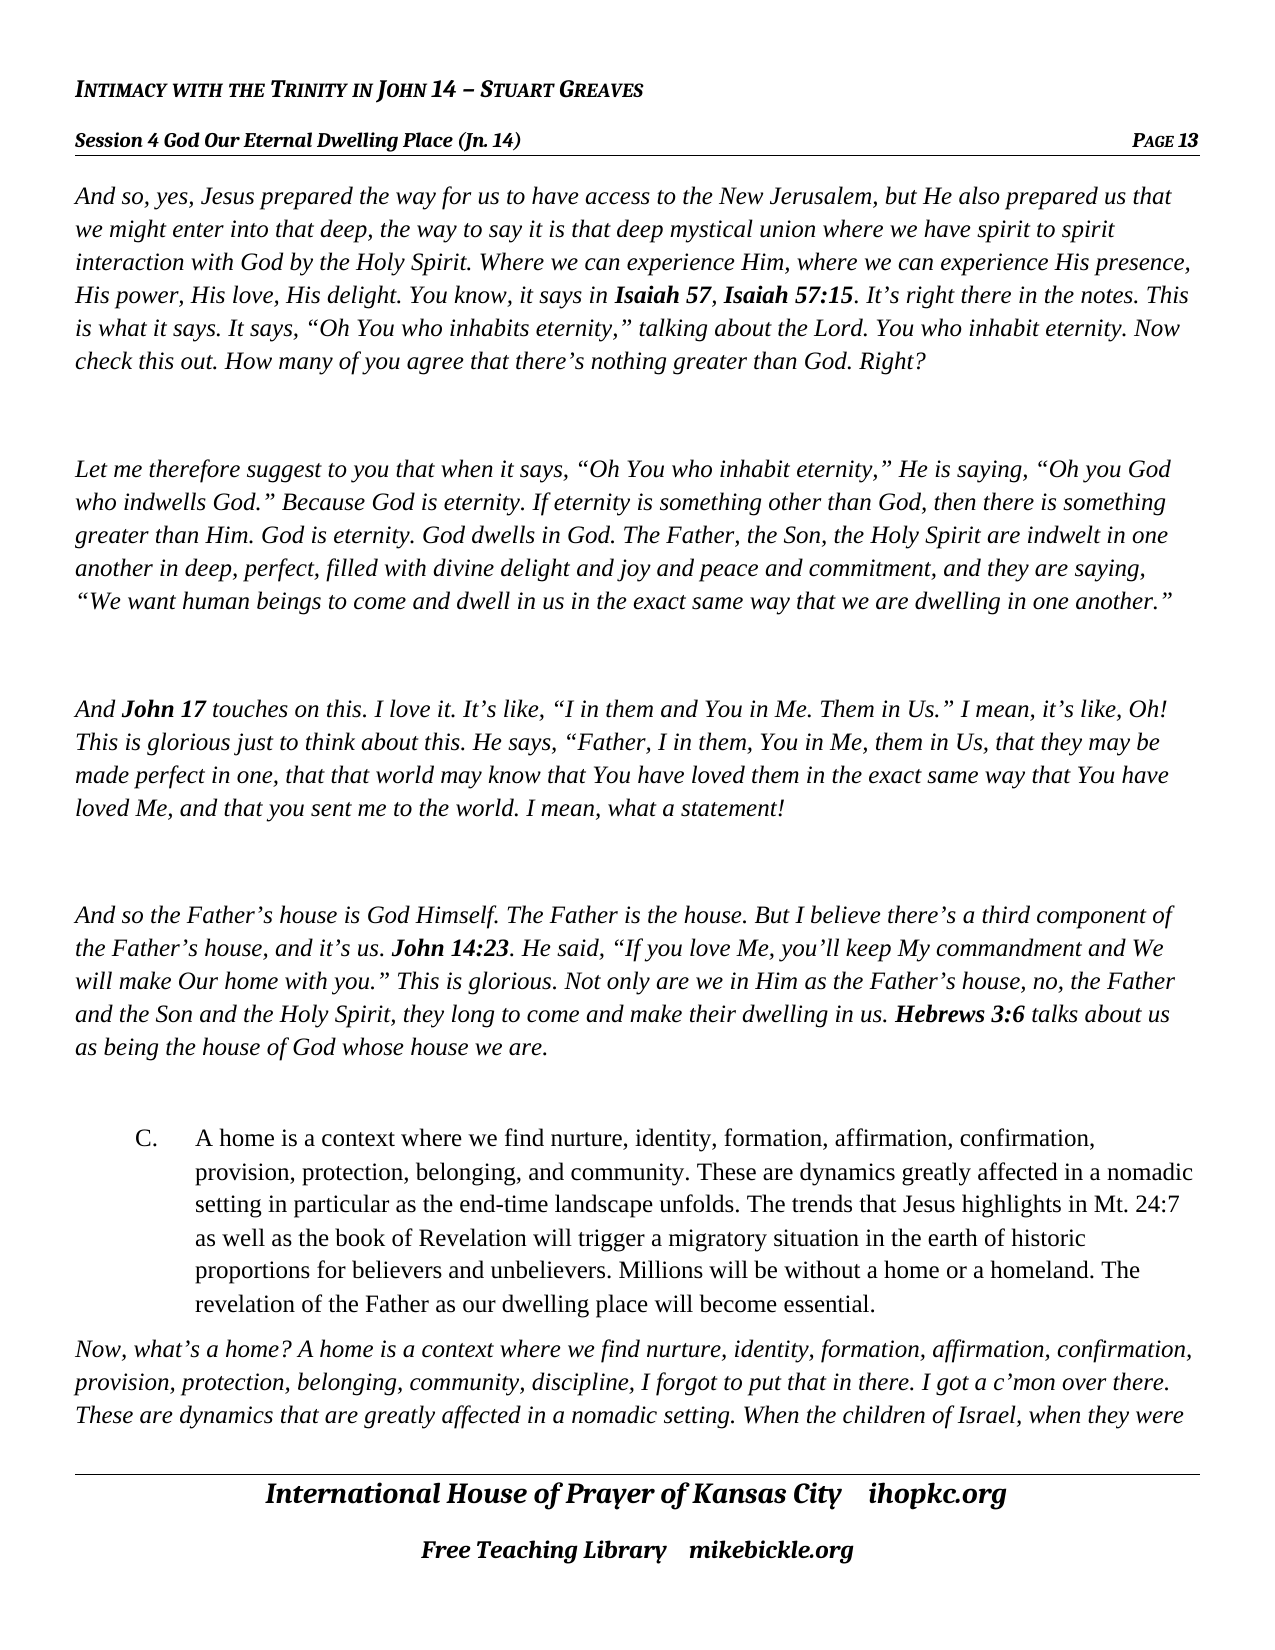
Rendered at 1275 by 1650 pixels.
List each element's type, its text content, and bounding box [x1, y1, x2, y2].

text And so, yes, Jesus prepared the way for us to have access to the New Jerusalem, but He also prepared us that we might enter into that deep, the way to say it is that deep mystical union where we have spirit to spirit interaction with God by the Holy Spirit. Where we can experience Him, where we can experience His presence, His power, His love, His delight. You know, it says in Isaiah 57, Isaiah 57:15. It’s right there in the notes. This is what it says. It says, “Oh You who inhabits eternity,” talking about the Lord. You who inhabit eternity. Now check this out. How many of you agree that there’s nothing greater than God. Right? [75, 181, 1200, 375]
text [75, 1334, 1200, 1429]
text And John 17 touches on this. I love it. It’s like, “I in them and You in Me. Them in Us.” I mean, it’s like, Oh! This is glorious just to think about this. He says, “Father, I in them, You in Me, them in Us, that they may be made perfect in one, that that world may know that You have loved them in the exact same way that You have loved Me, and that you sent me to the world. I mean, what a statement! [75, 694, 1200, 821]
text A home is a context where we find nurture, identity, formation, affirmation, confirmation, provision, protection, belonging, and community. These are dynamics greatly affected in a nomadic setting in particular as the end-time landscape unfolds. The trends that Jesus highlights in Mt. 24:7 as well as the book of Revelation will trigger a migratory situation in the earth of historic proportions for believers and unbelievers. Millions will be without a home or a homeland. The revelation of the Father as our dwelling place will become essential. [135, 1123, 1200, 1317]
text And so the Father’s house is God Himself. The Father is the house. But I believe there’s a third component of the Father’s house, and it’s us. John 14:23. He said, “If you love Me, you’ll keep My commandment and We will make Our home with you.” This is glorious. Not only are we in Him as the Father’s house, no, the Father and the Son and the Holy Spirit, they long to come and make their dwelling in us. Hebrews 3:6 talks about us as being the house of God whose house we are. [75, 900, 1200, 1094]
text Let me therefore suggest to you that when it says, “Oh You who inhabit eternity,” He is saying, “Oh you God who indwells God.” Because God is eternity. If eternity is something other than God, then there is something greater than Him. God is eternity. God dwells in God. The Father, the Son, the Holy Spirit are indwelt in one another in deep, perfect, filled with divine delight and joy and peace and commitment, and they are saying, “We want human beings to come and dwell in us in the exact same way that we are dwelling in one another.” [75, 454, 1200, 615]
